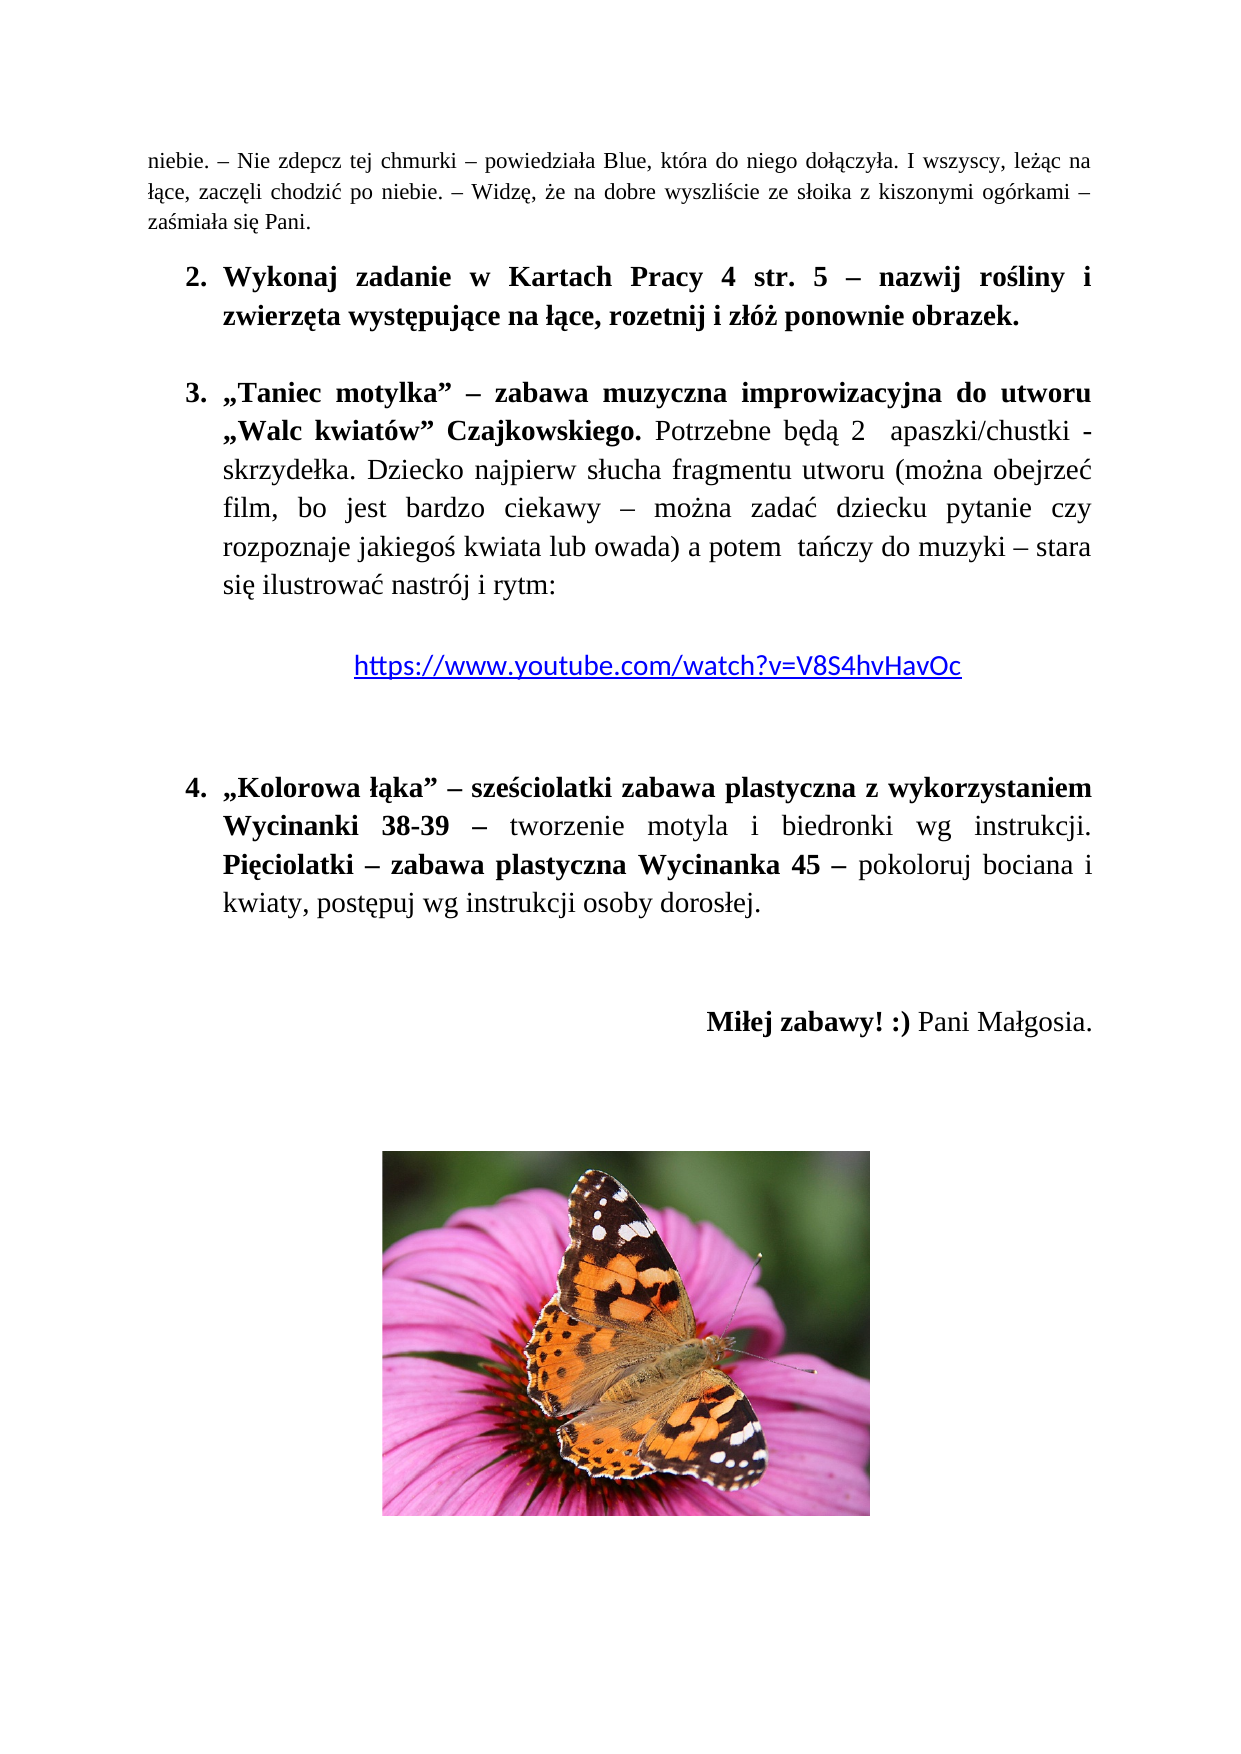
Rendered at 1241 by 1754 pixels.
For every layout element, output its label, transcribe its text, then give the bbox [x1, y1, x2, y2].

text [148, 148, 1093, 234]
text Miłej zabawy! :) Pani Małgosia. [148, 1004, 1093, 1038]
picture [382, 1151, 870, 1516]
list https://www.youtube.com/watch?v=V8S4hvHavOc [223, 647, 1093, 682]
list „Taniec motylka” – zabawa muzyczna improwizacyjna do utworu „Walc kwiatów” Czajkowskiego. Potrzebne będą 2 apaszki/chustki - skrzydełka. Dziecko najpierw słucha fragmentu utworu (można obejrzeć film, bo jest bardzo ciekawy – można zadać dziecku pytanie czy rozpoznaje jakiegoś kwiata lub owada) a potem tańczy do muzyki – stara się ilustrować nastrój i rytm: [185, 375, 1093, 601]
list Wykonaj zadanie w Kartach Pracy 4 str. 5 – nazwij rośliny i zwierzęta występujące na łące, rozetnij i złóż ponownie obrazek. [185, 259, 1093, 331]
list „Kolorowa łąka” – sześciolatki zabawa plastyczna z wykorzystaniem Wycinanki 38-39 – tworzenie motyla i biedronki wg instrukcji. Pięciolatki – zabawa plastyczna Wycinanka 45 – pokoloruj bociana i kwiaty, postępuj wg instrukcji osoby dorosłej. [185, 770, 1093, 919]
